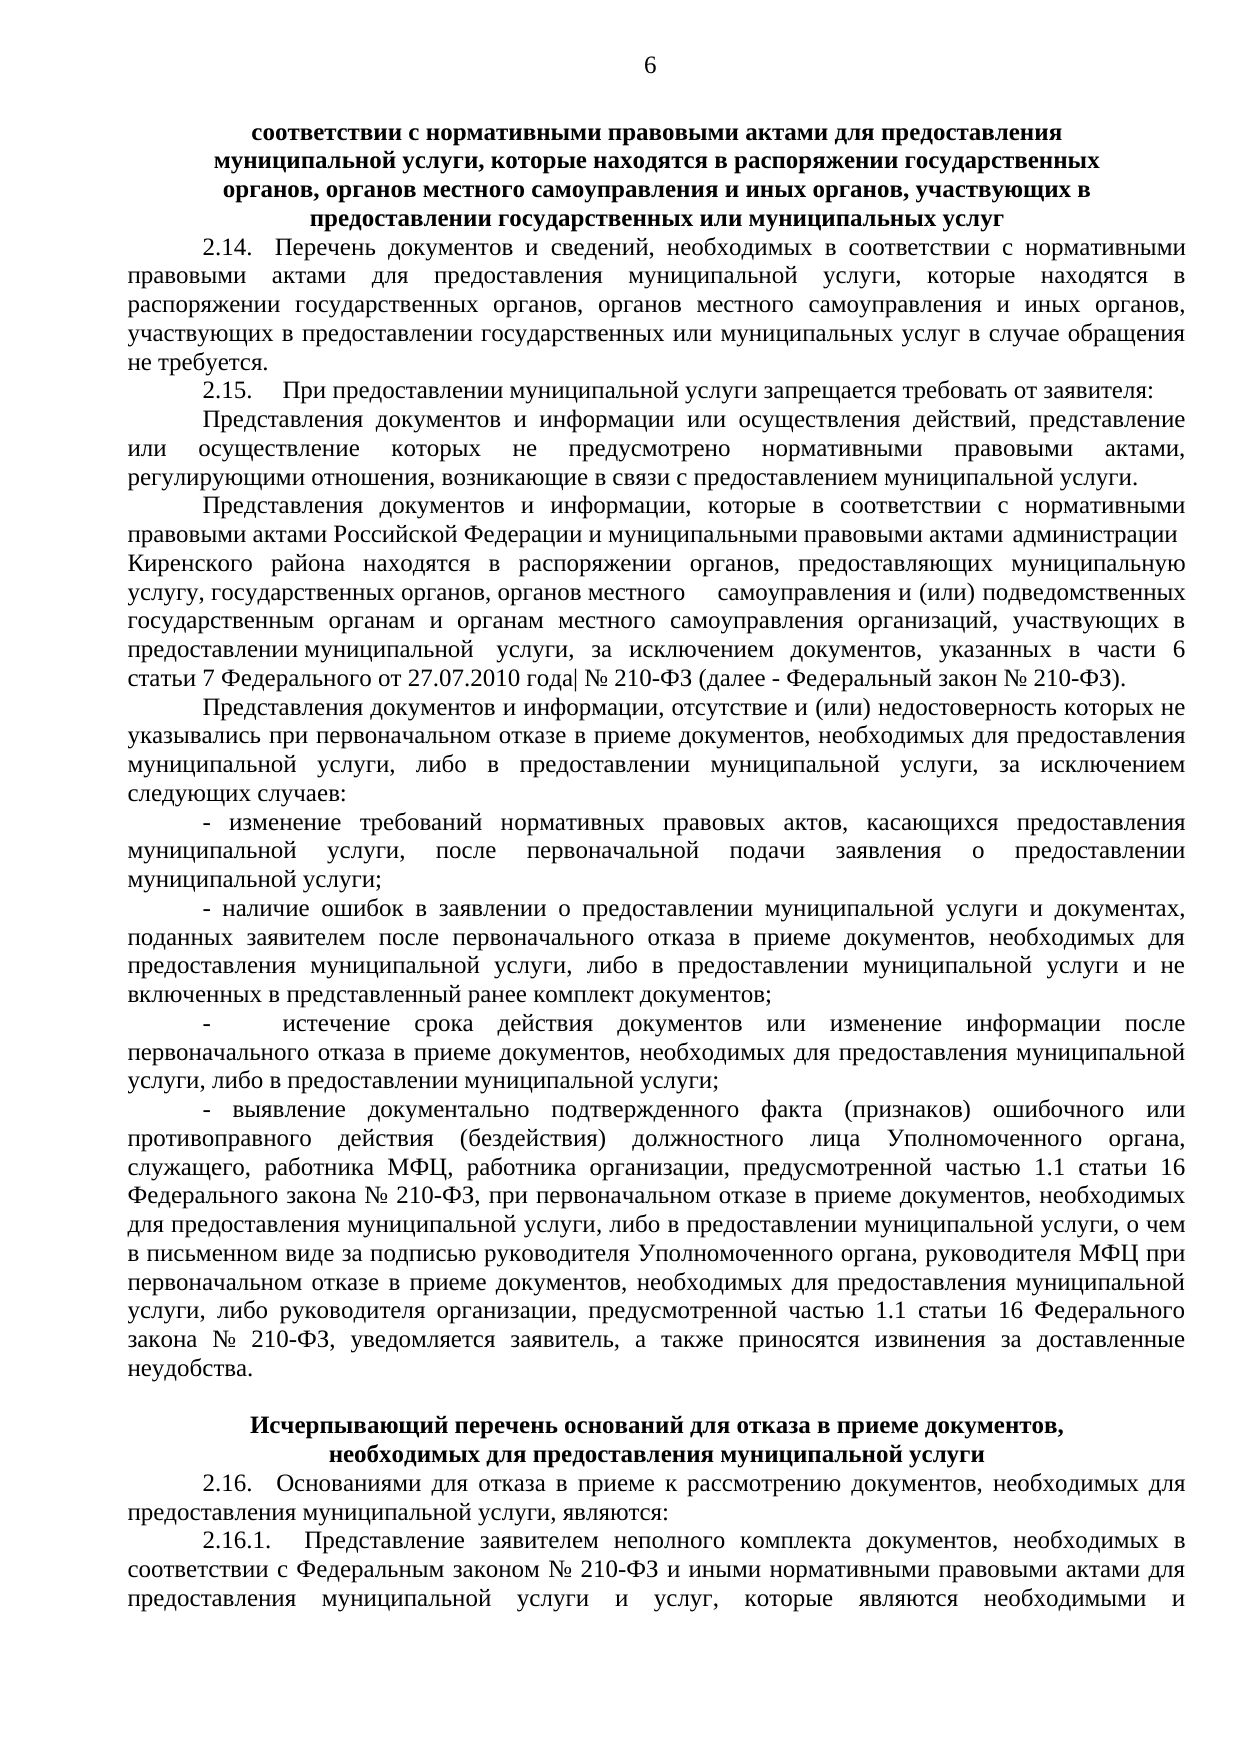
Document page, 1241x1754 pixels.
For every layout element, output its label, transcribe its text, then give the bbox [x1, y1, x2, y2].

text - наличие ошибок в заявлении о предоставлении муниципальной услуги и документах, поданных заявителем после первоначального отказа в приеме документов, необходимых для предоставления муниципальной услуги, либо в предоставлении муниципальной услуги и не включенных в представленный ранее комплект документов; [127, 893, 1186, 1008]
text Представления документов и информации, отсутствие и (или) недостоверность которых не указывались при первоначальном отказе в приеме документов, необходимых для предоставления муниципальной услуги, либо в предоставлении муниципальной услуги, за исключением следующих случаев: [127, 692, 1186, 807]
text - выявление документально подтвержденного факта (признаков) ошибочного или противоправного действия (бездействия) должностного лица Уполномоченного органа, служащего, работника МФЦ, работника организации, предусмотренной частью 1.1 статьи 16 Федерального закона № 210-ФЗ, при первоначальном отказе в приеме документов, необходимых для предоставления муниципальной услуги, либо в предоставлении муниципальной услуги, о чем в письменном виде за подписью руководителя Уполномоченного органа, руководителя МФЦ при первоначальном отказе в приеме документов, необходимых для предоставления муниципальной услуги, либо руководителя организации, предусмотренной частью 1.1 статьи 16 Федерального закона № 210-ФЗ, уведомляется заявитель, а также приносятся извинения за доставленные неудобства. [127, 1094, 1186, 1382]
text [127, 117, 1186, 232]
text Исчерпывающий перечень оснований для отказа в приеме документов, необходимых для предоставления муниципальной услуги [127, 1410, 1186, 1468]
text - истечение срока действия документов или изменение информации после первоначального отказа в приеме документов, необходимых для предоставления муниципальной услуги, либо в предоставлении муниципальной услуги; [127, 1008, 1186, 1094]
text Представления документов и информации или осуществления действий, представление или осуществление которых не предусмотрено нормативными правовыми актами, регулирующими отношения, возникающие в связи с предоставлением муниципальной услуги. [127, 404, 1186, 490]
list При предоставлении муниципальной услуги запрещается требовать от заявителя: [127, 375, 1186, 404]
list Перечень документов и сведений, необходимых в соответствии с нормативными правовыми актами для предоставления муниципальной услуги, которые находятся в распоряжении государственных органов, органов местного самоуправления и иных органов, участвующих в предоставлении государственных или муниципальных услуг в случае обращения не требуется. [127, 232, 1186, 375]
text - изменение требований нормативных правовых актов, касающихся предоставления муниципальной услуги, после первоначальной подачи заявления о предоставлении муниципальной услуги; [127, 807, 1186, 893]
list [127, 1525, 1186, 1612]
text Представления документов и информации, которые в соответствии с нормативными правовыми актами Российской Федерации и муниципальными правовыми актами администрации Киренского района находятся в распоряжении органов, предоставляющих муниципальную услугу, государственных органов, органов местного самоуправления и (или) подведомственных государственным органам и органам местного самоуправления организаций, участвующих в предоставлении муниципальной услуги, за исключением документов, указанных в части 6 статьи 7 Федерального от 27.07.2010 года| № 210-ФЗ (далее - Федеральный закон № 210-ФЗ). [127, 490, 1186, 692]
list Основаниями для отказа в приеме к рассмотрению документов, необходимых для предоставления муниципальной услуги, являются: [127, 1468, 1186, 1525]
